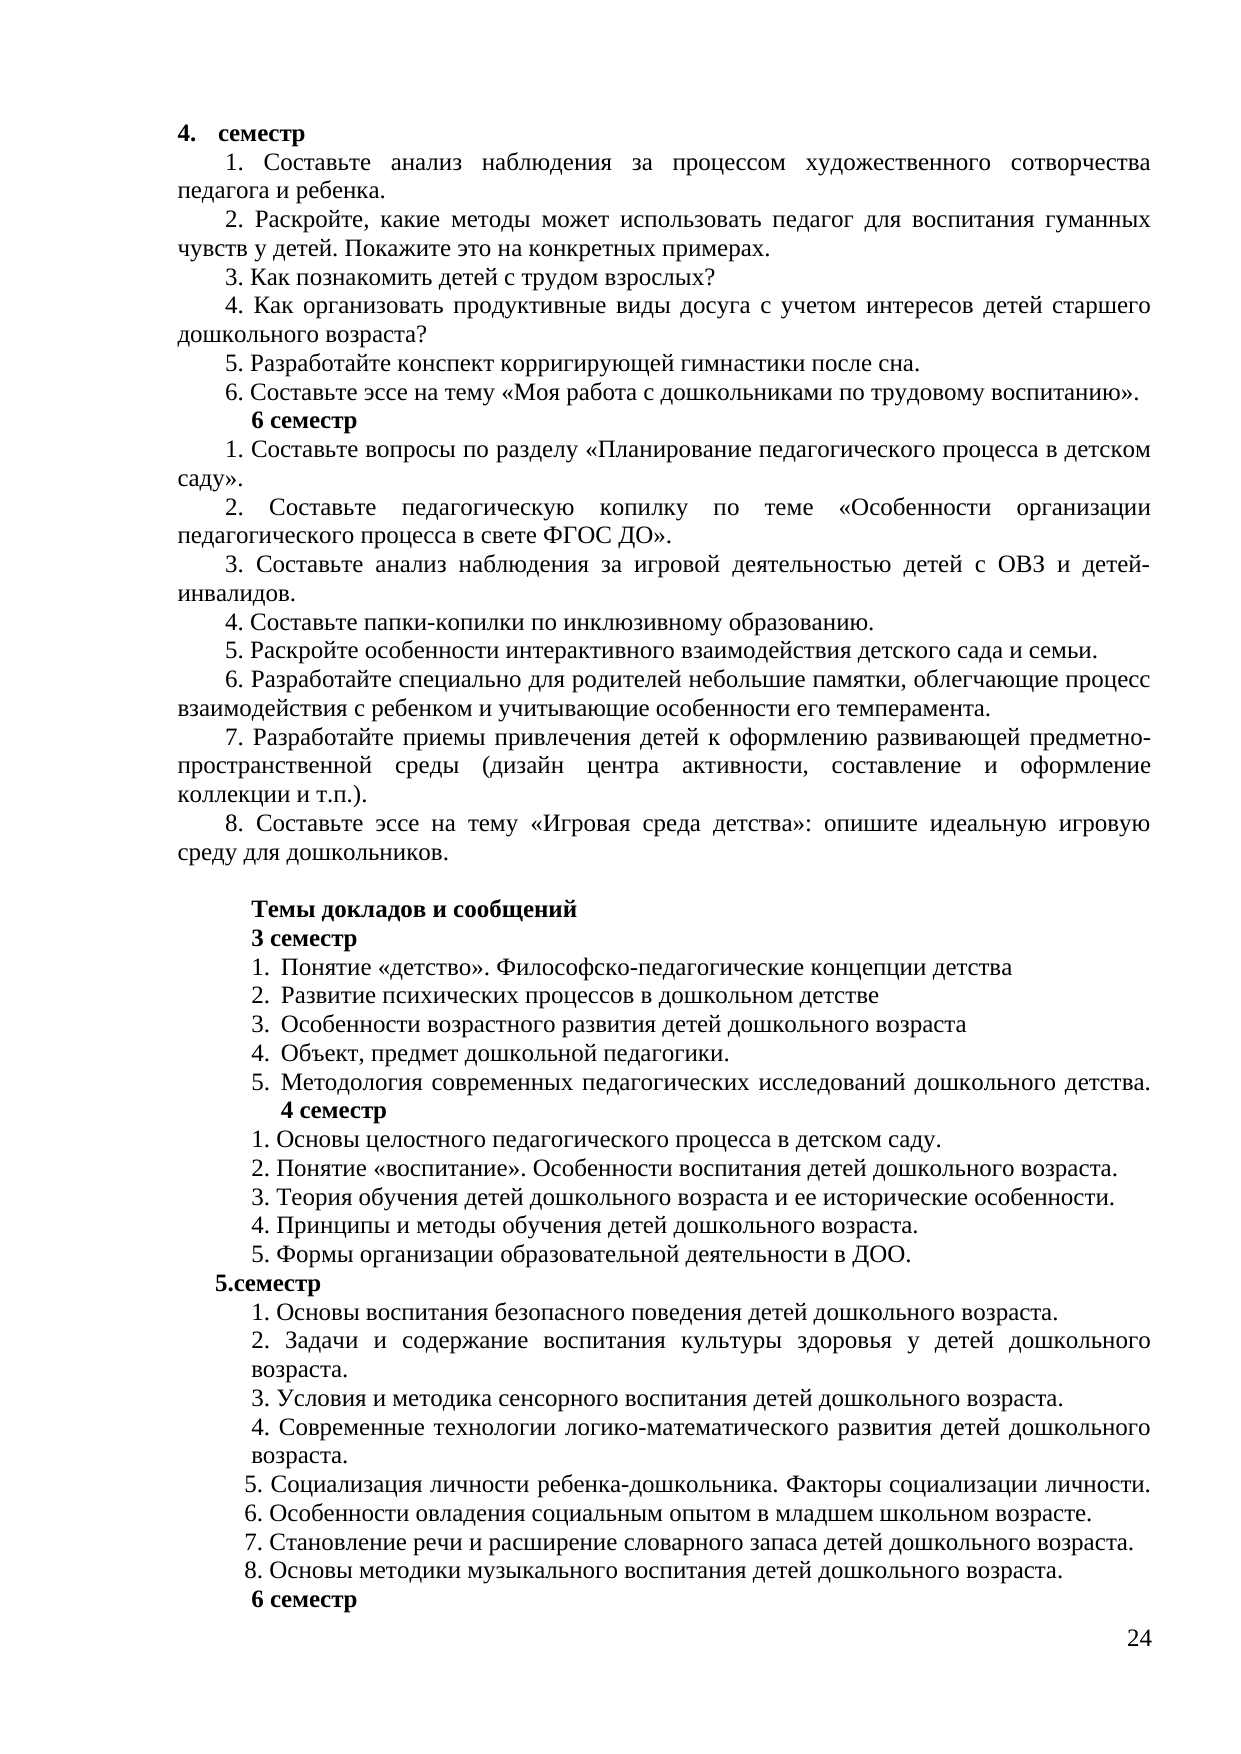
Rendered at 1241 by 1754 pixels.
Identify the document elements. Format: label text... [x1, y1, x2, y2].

text 3 семестр [251, 923, 1152, 952]
text 5. Разработайте конспект корригирующей гимнастики после сна. [177, 348, 1152, 377]
text 2. Составьте педагогическую копилку по теме «Особенности организации педагогического процесса в свете ФГОС ДО». [177, 492, 1152, 549]
text 5. Раскройте особенности интерактивного взаимодействия детского сада и семьи. [177, 636, 1152, 664]
text 5. Социализация личности ребенка-дошкольника. Факторы социализации личности. 6. Особенности овладения социальным опытом в младшем школьном возрасте. [244, 1469, 1152, 1527]
text 1. Составьте анализ наблюдения за процессом художественного сотворчества педагога и ребенка. [177, 147, 1152, 204]
text 2. Раскройте, какие методы может использовать педагог для воспитания гуманных чувств у детей. Покажите это на конкретных примерах. [177, 204, 1152, 262]
text 1. Составьте вопросы по разделу «Планирование педагогического процесса в детском саду». [177, 434, 1152, 492]
text 8. Основы методики музыкального воспитания детей дошкольного возраста. [244, 1556, 1152, 1584]
text 1. Основы воспитания безопасного поведения детей дошкольного возраста. [251, 1297, 1152, 1326]
text Темы докладов и сообщений [251, 894, 1152, 923]
text 6. Разработайте специально для родителей небольшие памятки, облегчающие процесс взаимодействия с ребенком и учитывающие особенности его темперамента. [177, 664, 1152, 722]
text 4. Как организовать продуктивные виды досуга с учетом интересов детей старшего дошкольного возраста? [177, 291, 1152, 348]
list семестр [177, 118, 1152, 147]
text 5.семестр [215, 1268, 1152, 1297]
text 3. Условия и методика сенсорного воспитания детей дошкольного возраста. [251, 1383, 1152, 1412]
text 3. Особенности возрастного развития детей дошкольного возраста [251, 1009, 1152, 1038]
text 6. Составьте эссе на тему «Моя работа с дошкольниками по трудовому воспитанию». [177, 377, 1152, 406]
text 2. Задачи и содержание воспитания культуры здоровья у детей дошкольного возраста. [251, 1326, 1152, 1383]
text 4. Объект, предмет дошкольной педагогики. [251, 1038, 1152, 1067]
text 3. Как познакомить детей с трудом взрослых? [177, 262, 1152, 291]
text 8. Составьте эссе на тему «Игровая среда детства»: опишите идеальную игровую среду для дошкольников. [177, 808, 1152, 866]
text 3. Составьте анализ наблюдения за игровой деятельностью детей с ОВЗ и детей-инвалидов. [177, 549, 1152, 607]
text 5. Формы организации образовательной деятельности в ДОО. [251, 1239, 1152, 1268]
text 2. Понятие «воспитание». Особенности воспитания детей дошкольного возраста. [251, 1153, 1152, 1182]
text 4. Принципы и методы обучения детей дошкольного возраста. [251, 1211, 1152, 1239]
text 7. Становление речи и расширение словарного запаса детей дошкольного возраста. [244, 1527, 1152, 1556]
text 6 семестр [251, 406, 1152, 434]
text 1. Основы целостного педагогического процесса в детском саду. [251, 1124, 1152, 1153]
text 4. Составьте папки-копилки по инклюзивному образованию. [177, 607, 1152, 636]
text 2. Развитие психических процессов в дошкольном детстве [251, 981, 1152, 1009]
text 7. Разработайте приемы привлечения детей к оформлению развивающей предметно-пространственной среды (дизайн центра активности, составление и оформление коллекции и т.п.). [177, 722, 1152, 808]
text 1. Понятие «детство». Философско-педагогические концепции детства [251, 952, 1152, 981]
text 3. Теория обучения детей дошкольного возраста и ее исторические особенности. [251, 1182, 1152, 1211]
text 5. Методология современных педагогических исследований дошкольного детства. 4 семестр [251, 1067, 1152, 1124]
text 4. Современные технологии логико-математического развития детей дошкольного возраста. [251, 1412, 1152, 1469]
text 6 семестр [251, 1584, 1152, 1613]
